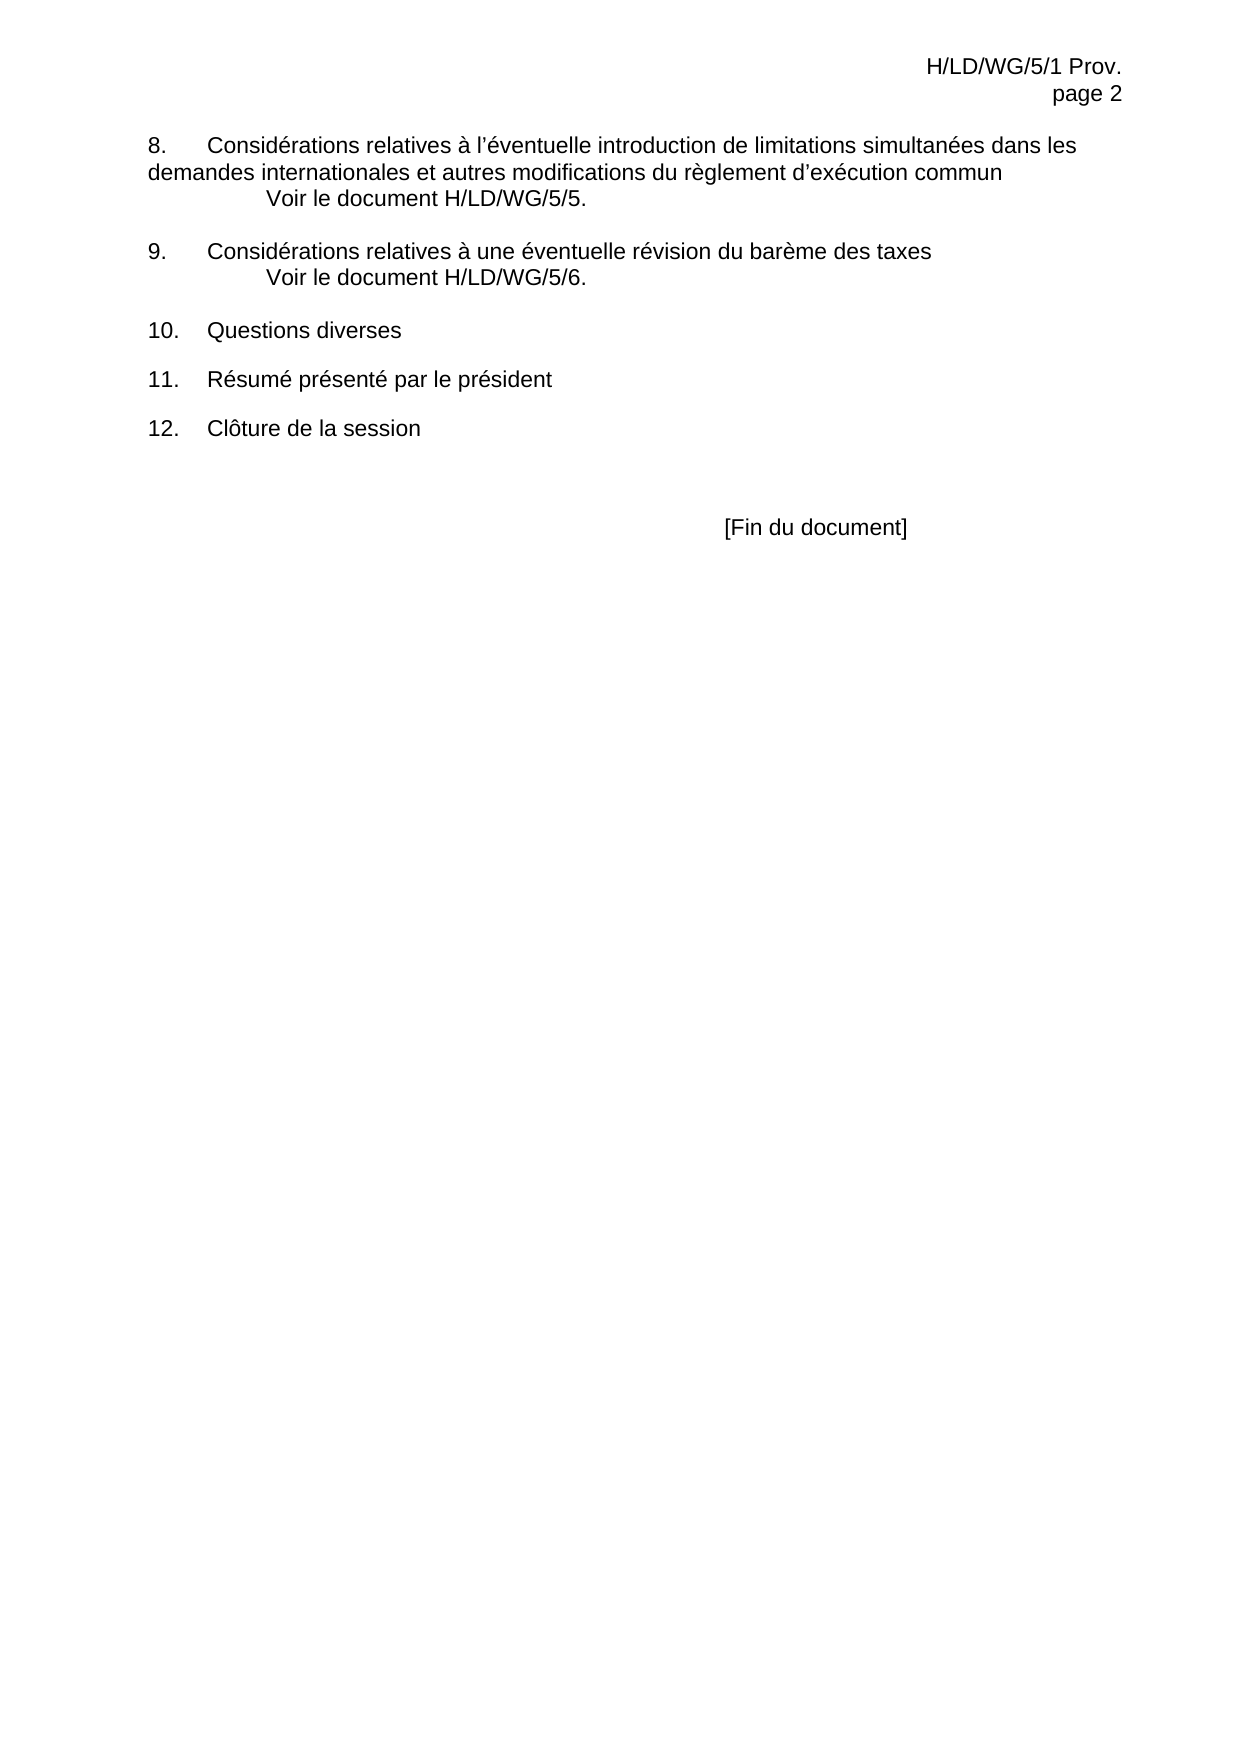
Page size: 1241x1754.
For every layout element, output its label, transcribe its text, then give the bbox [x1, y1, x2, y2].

text Considérations relatives à une éventuelle révision du barème des taxes [148, 238, 1122, 264]
list Voir le document H/LD/WG/5/6. [207, 264, 1122, 290]
text [Fin du document] [724, 514, 1122, 540]
text Clôture de la session [148, 415, 1122, 442]
text Résumé présenté par le président [148, 366, 1122, 392]
list Voir le document H/LD/WG/5/5. [266, 185, 1122, 211]
text Questions diverses [148, 317, 1122, 343]
text Considérations relatives à l’éventuelle introduction de limitations simultanées dans les demandes internationales et autres modifications du règlement d’exécution commun [148, 132, 1122, 185]
